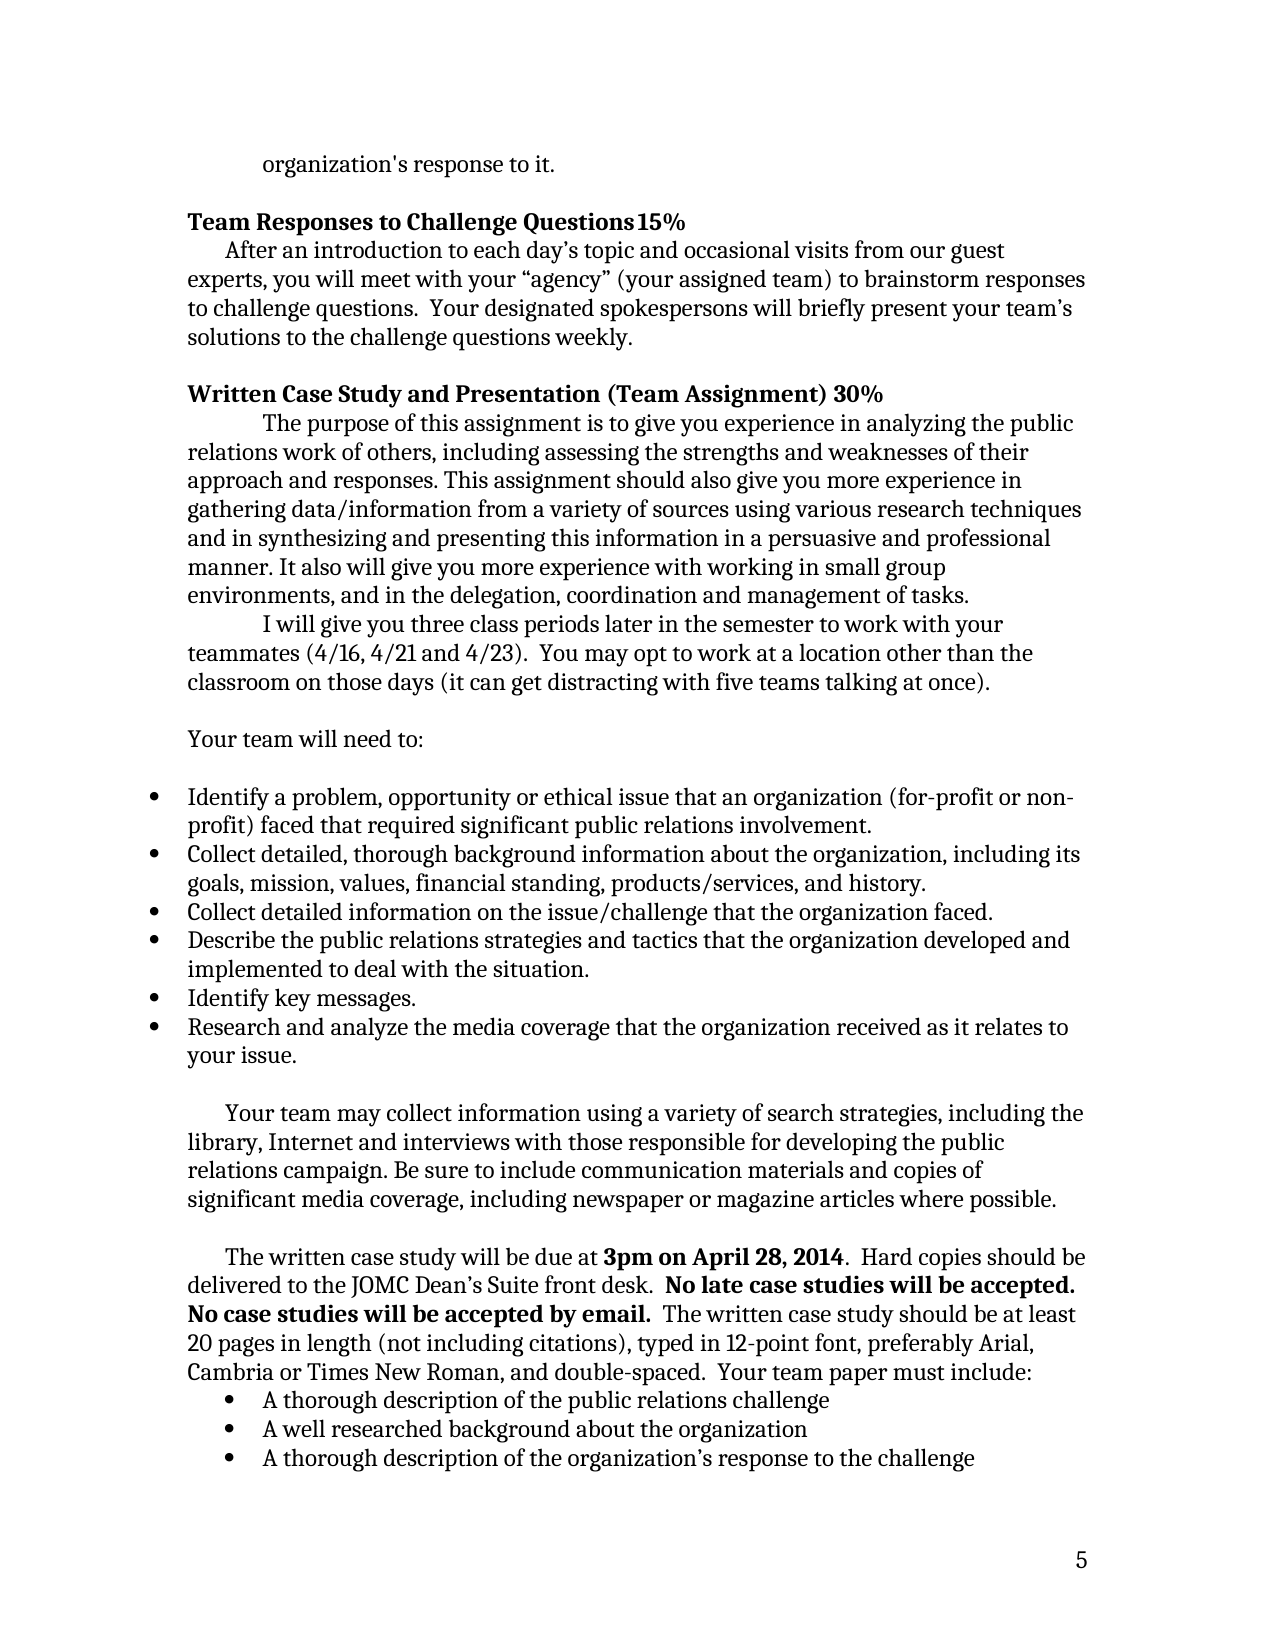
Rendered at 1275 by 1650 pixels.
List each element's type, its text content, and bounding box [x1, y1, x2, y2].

list A thorough description of the public relations challenge [225, 1386, 1087, 1415]
list Research and analyze the media coverage that the organization received as it relates to your issue. [150, 1012, 1087, 1070]
text Your team will need to: [187, 725, 1087, 754]
list A well researched background about the organization [225, 1415, 1087, 1444]
text After an introduction to each day’s topic and occasional visits from our guest experts, you will meet with your “agency” (your assigned team) to brainstorm responses to challenge questions. Your designated spokespersons will briefly present your team’s solutions to the challenge questions weekly. [187, 236, 1087, 351]
text Team Responses to Challenge Questions 15% [187, 207, 1087, 236]
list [225, 150, 1087, 179]
list Identify key messages. [150, 984, 1087, 1012]
text The purpose of this assignment is to give you experience in analyzing the public relations work of others, including assessing the strengths and weaknesses of their approach and responses. This assignment should also give you more experience in gathering data/information from a variety of sources using various research techniques and in synthesizing and presenting this information in a persuasive and professional manner. It also will give you more experience with working in small group environments, and in the delegation, coordination and management of tasks. [187, 409, 1087, 610]
text The written case study will be due at 3pm on April 28, 2014. Hard copies should be delivered to the JOMC Dean’s Suite front desk. No late case studies will be accepted. No case studies will be accepted by email. The written case study should be at least 20 pages in length (not including citations), typed in 12-point font, preferably Arial, Cambria or Times New Roman, and double-spaced. Your team paper must include: [187, 1242, 1087, 1386]
list Identify a problem, opportunity or ethical issue that an organization (for-profit or non-profit) faced that required significant public relations involvement. [150, 782, 1087, 840]
list Collect detailed information on the issue/challenge that the organization faced. [150, 897, 1087, 926]
text Written Case Study and Presentation (Team Assignment) 30% [187, 380, 1087, 409]
list A thorough description of the organization’s response to the challenge [225, 1444, 1087, 1472]
list Collect detailed, thorough background information about the organization, including its goals, mission, values, financial standing, products/services, and history. [150, 840, 1087, 897]
text I will give you three class periods later in the semester to work with your teammates (4/16, 4/21 and 4/23). You may opt to work at a location other than the classroom on those days (it can get distracting with five teams talking at once). [187, 610, 1087, 696]
list Describe the public relations strategies and tactics that the organization developed and implemented to deal with the situation. [150, 926, 1087, 984]
text Your team may collect information using a variety of search strategies, including the library, Internet and interviews with those responsible for developing the public relations campaign. Be sure to include communication materials and copies of significant media coverage, including newspaper or magazine articles where possible. [187, 1099, 1087, 1214]
